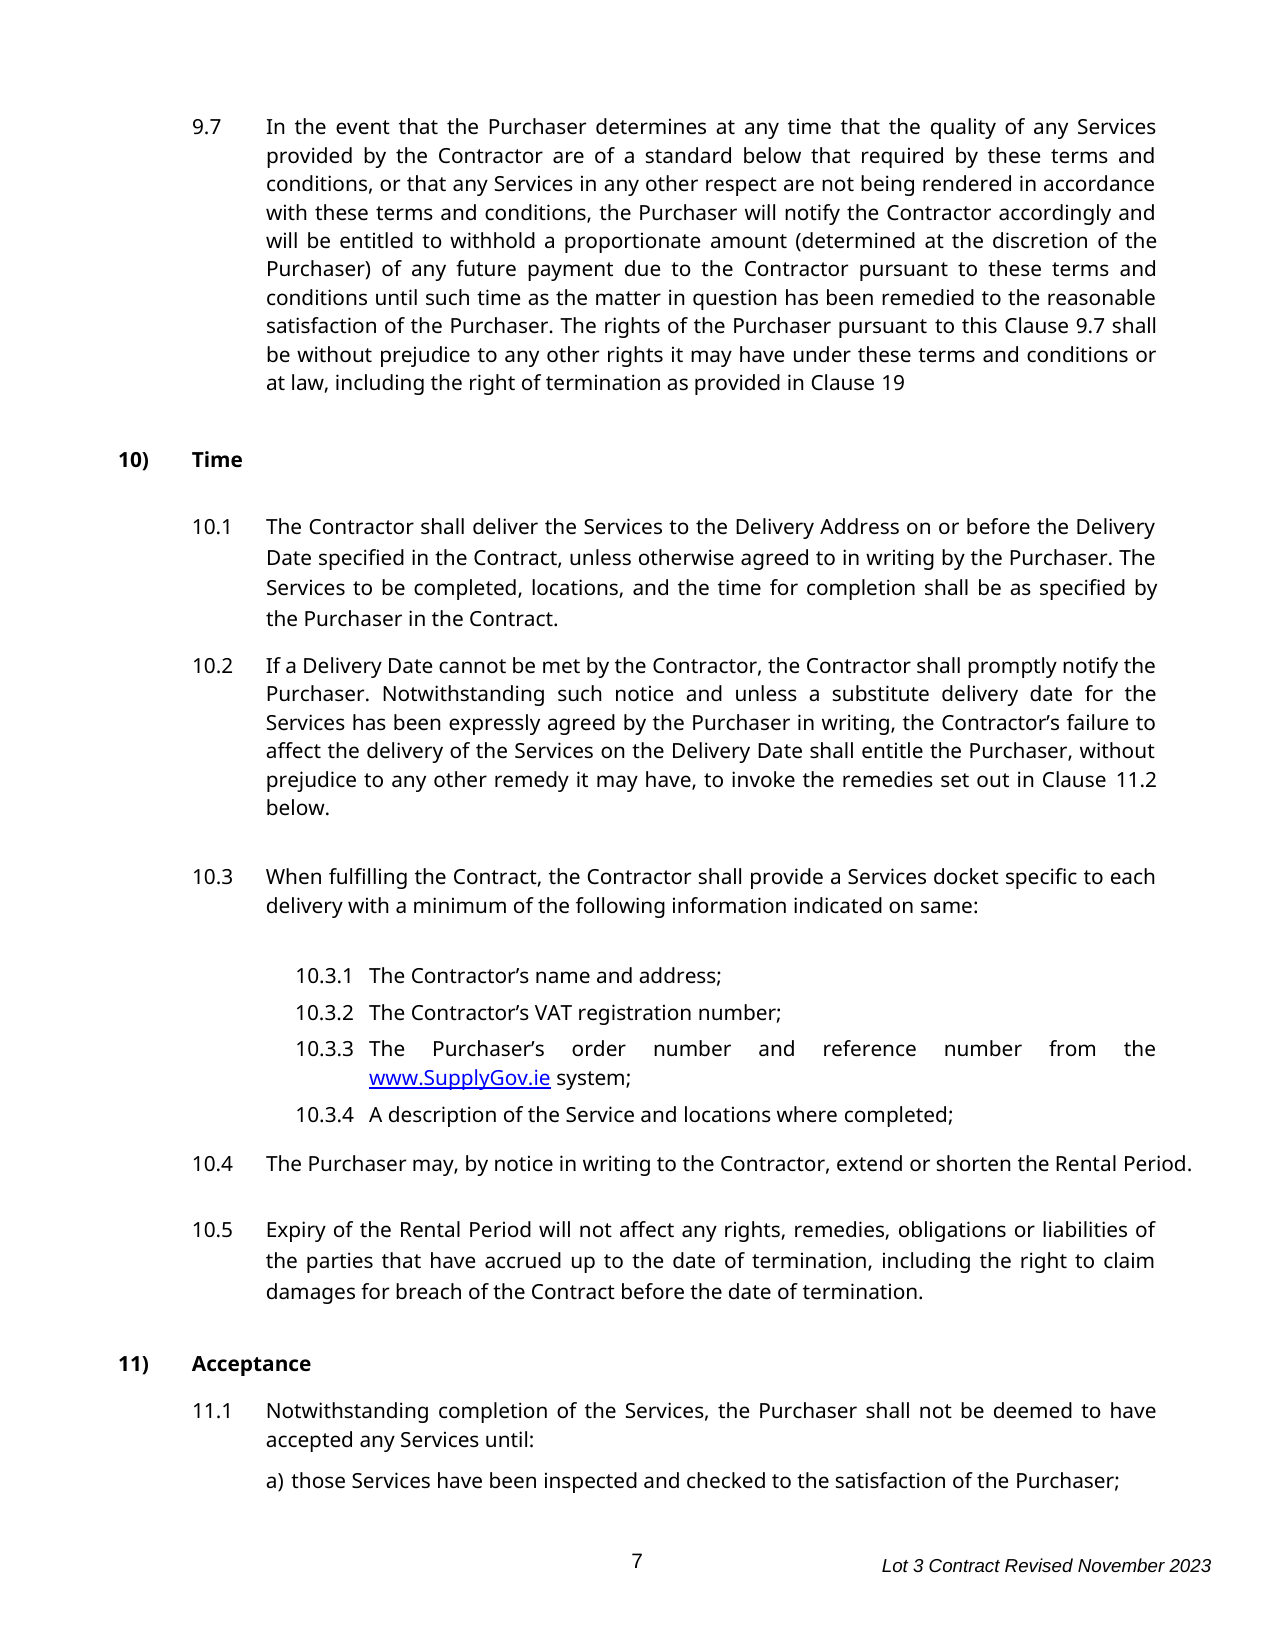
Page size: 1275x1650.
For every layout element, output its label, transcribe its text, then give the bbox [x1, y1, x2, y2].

list The Purchaser may, by notice in writing to the Contractor, extend or shorten the Rental Period. [192, 1149, 1244, 1178]
subtitle Time [118, 445, 1244, 474]
list When fulfilling the Contract, the Contractor shall provide a Services docket specific to each delivery with a minimum of the following information indicated on same: [192, 862, 1157, 919]
list those Services have been inspected and checked to the satisfaction of the Purchaser; [266, 1466, 1244, 1494]
list The Contractor’s VAT registration number; [295, 998, 1244, 1027]
list Expiry of the Rental Period will not affect any rights, remedies, obligations or liabilities of the parties that have accrued up to the date of termination, including the right to claim damages for breach of the Contract before the date of termination. [192, 1216, 1157, 1305]
list The Contractor’s name and address; [295, 961, 1244, 990]
subtitle Acceptance [118, 1349, 1244, 1378]
list The Purchaser’s order number and reference number from the www.SupplyGov.ie system; [295, 1034, 1157, 1091]
list A description of the Service and locations where completed; [295, 1100, 1244, 1128]
list In the event that the Purchaser determines at any time that the quality of any Services provided by the Contractor are of a standard below that required by these terms and conditions, or that any Services in any other respect are not being rendered in accordance with these terms and conditions, the Purchaser will notify the Contractor accordingly and will be entitled to withhold a proportionate amount (determined at the discretion of the Purchaser) of any future payment due to the Contractor pursuant to these terms and conditions until such time as the matter in question has been remedied to the reasonable satisfaction of the Purchaser. The rights of the Purchaser pursuant to this Clause 9.7 shall be without prejudice to any other rights it may have under these terms and conditions or at law, including the right of termination as provided in Clause 19 [192, 112, 1157, 397]
list The Contractor shall deliver the Services to the Delivery Address on or before the Delivery Date specified in the Contract, unless otherwise agreed to in writing by the Purchaser. The Services to be completed, locations, and the time for completion shall be as specified by the Purchaser in the Contract. [192, 512, 1157, 632]
list If a Delivery Date cannot be met by the Contractor, the Contractor shall promptly notify the Purchaser. Notwithstanding such notice and unless a substitute delivery date for the Services has been expressly agreed by the Purchaser in writing, the Contractor’s failure to affect the delivery of the Services on the Delivery Date shall entitle the Purchaser, without prejudice to any other remedy it may have, to invoke the remedies set out in Clause 11.2 below. [192, 651, 1157, 822]
list Notwithstanding completion of the Services, the Purchaser shall not be deemed to have accepted any Services until: [192, 1397, 1157, 1453]
